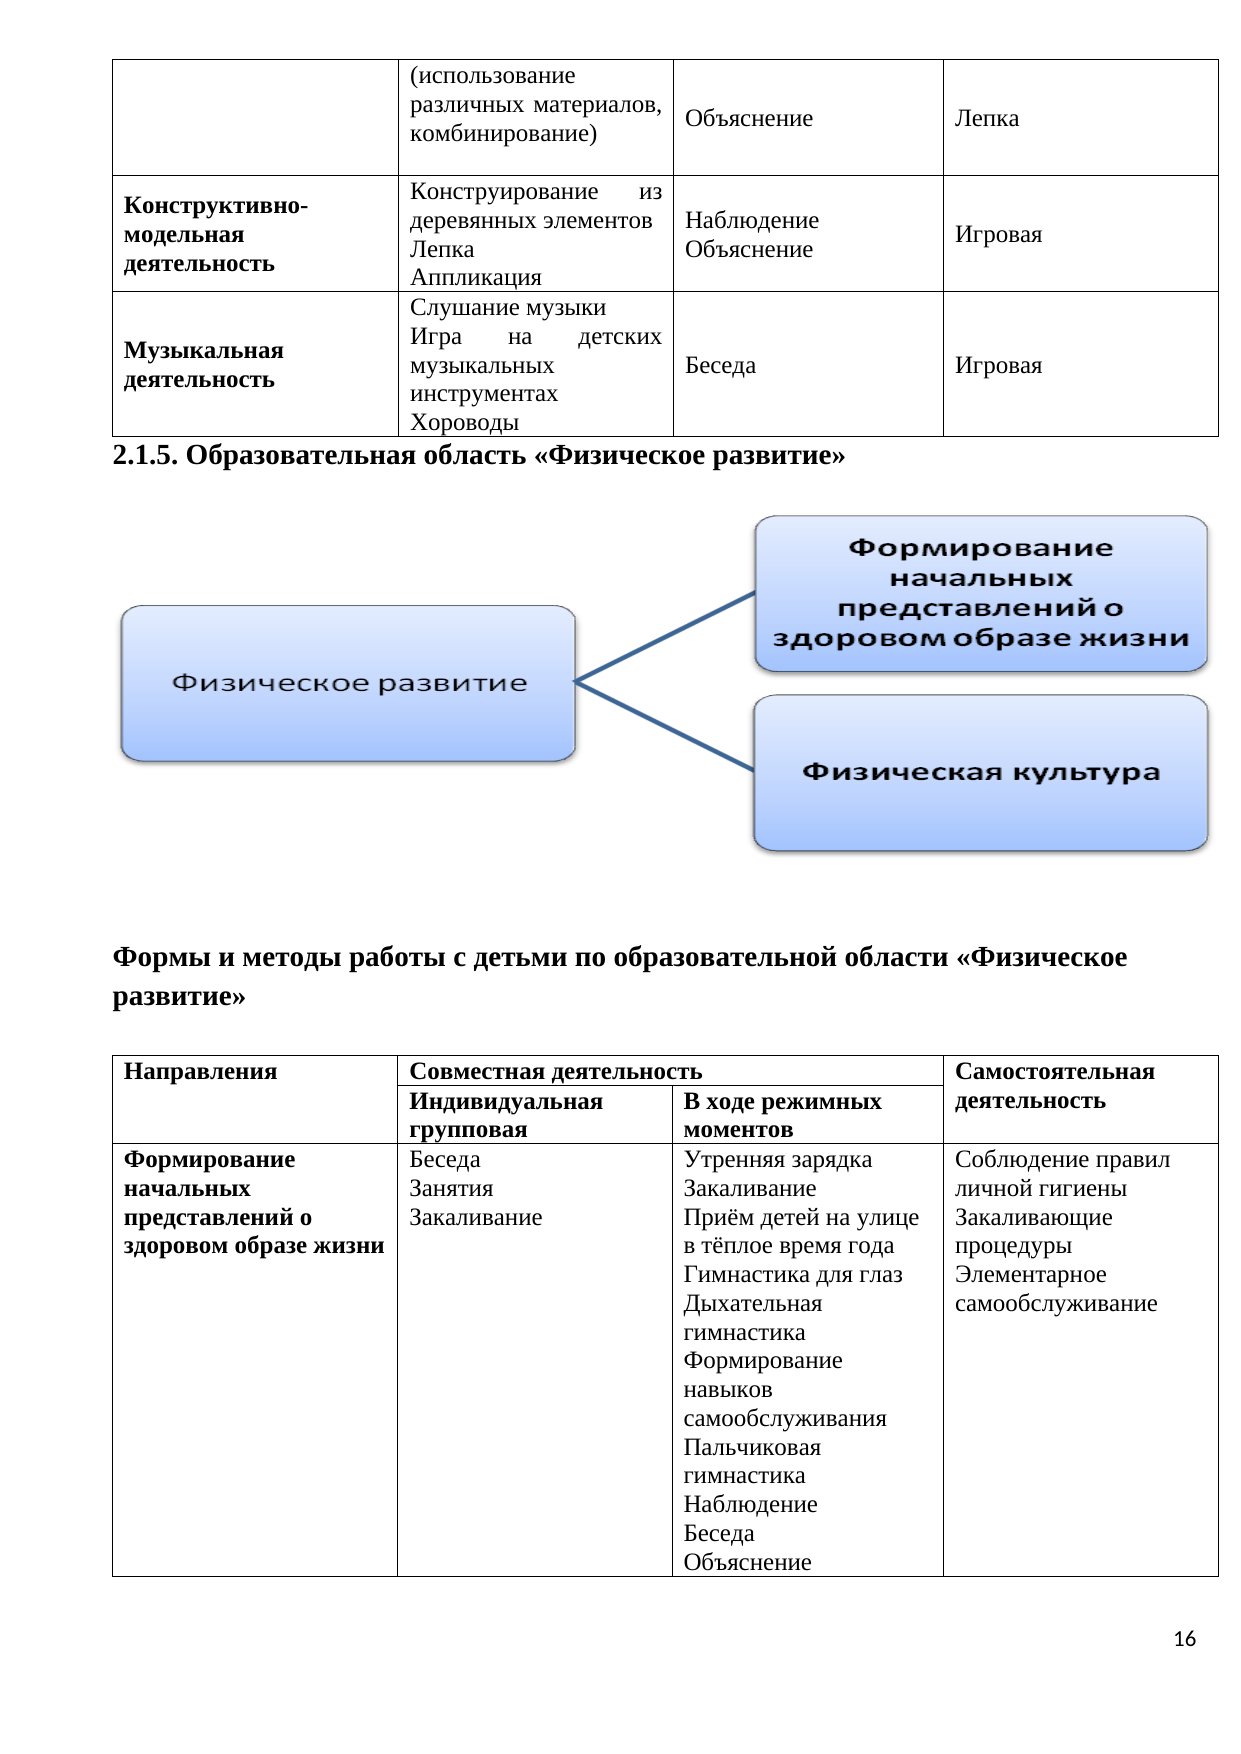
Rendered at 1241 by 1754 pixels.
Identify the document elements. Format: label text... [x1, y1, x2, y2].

table_cell Беседа [674, 292, 943, 436]
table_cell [944, 60, 1218, 175]
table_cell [113, 60, 398, 175]
table_cell В ходе режимных моментов [673, 1086, 943, 1143]
picture [112, 514, 1218, 858]
table_cell Конструктивно-модельная деятельность [113, 176, 398, 291]
table_cell Игровая [944, 176, 1218, 291]
text 2.1.5. Образовательная область «Физическое развитие» [112, 437, 1196, 471]
text Формы и методы работы с детьми по образовательной области «Физическое развитие» [112, 939, 1196, 1011]
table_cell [674, 60, 943, 175]
table_cell Наблюдение Объяснение [674, 176, 943, 291]
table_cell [944, 1144, 1218, 1576]
table_cell Музыкальная деятельность [113, 292, 398, 436]
table_header Совместная деятельность [398, 1056, 943, 1085]
table_cell Слушание музыки Игра на детских музыкальных инструментах Хороводы [399, 292, 673, 436]
table_header Направления [113, 1056, 397, 1143]
table_cell Игровая [944, 292, 1218, 436]
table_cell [673, 1144, 943, 1576]
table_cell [399, 60, 673, 175]
table_cell Индивидуальная групповая [398, 1086, 672, 1143]
table_header Самостоятельная деятельность [944, 1056, 1218, 1143]
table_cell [113, 1144, 397, 1576]
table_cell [398, 1144, 672, 1576]
table_cell Конструирование из деревянных элементов Лепка Аппликация [399, 176, 673, 291]
